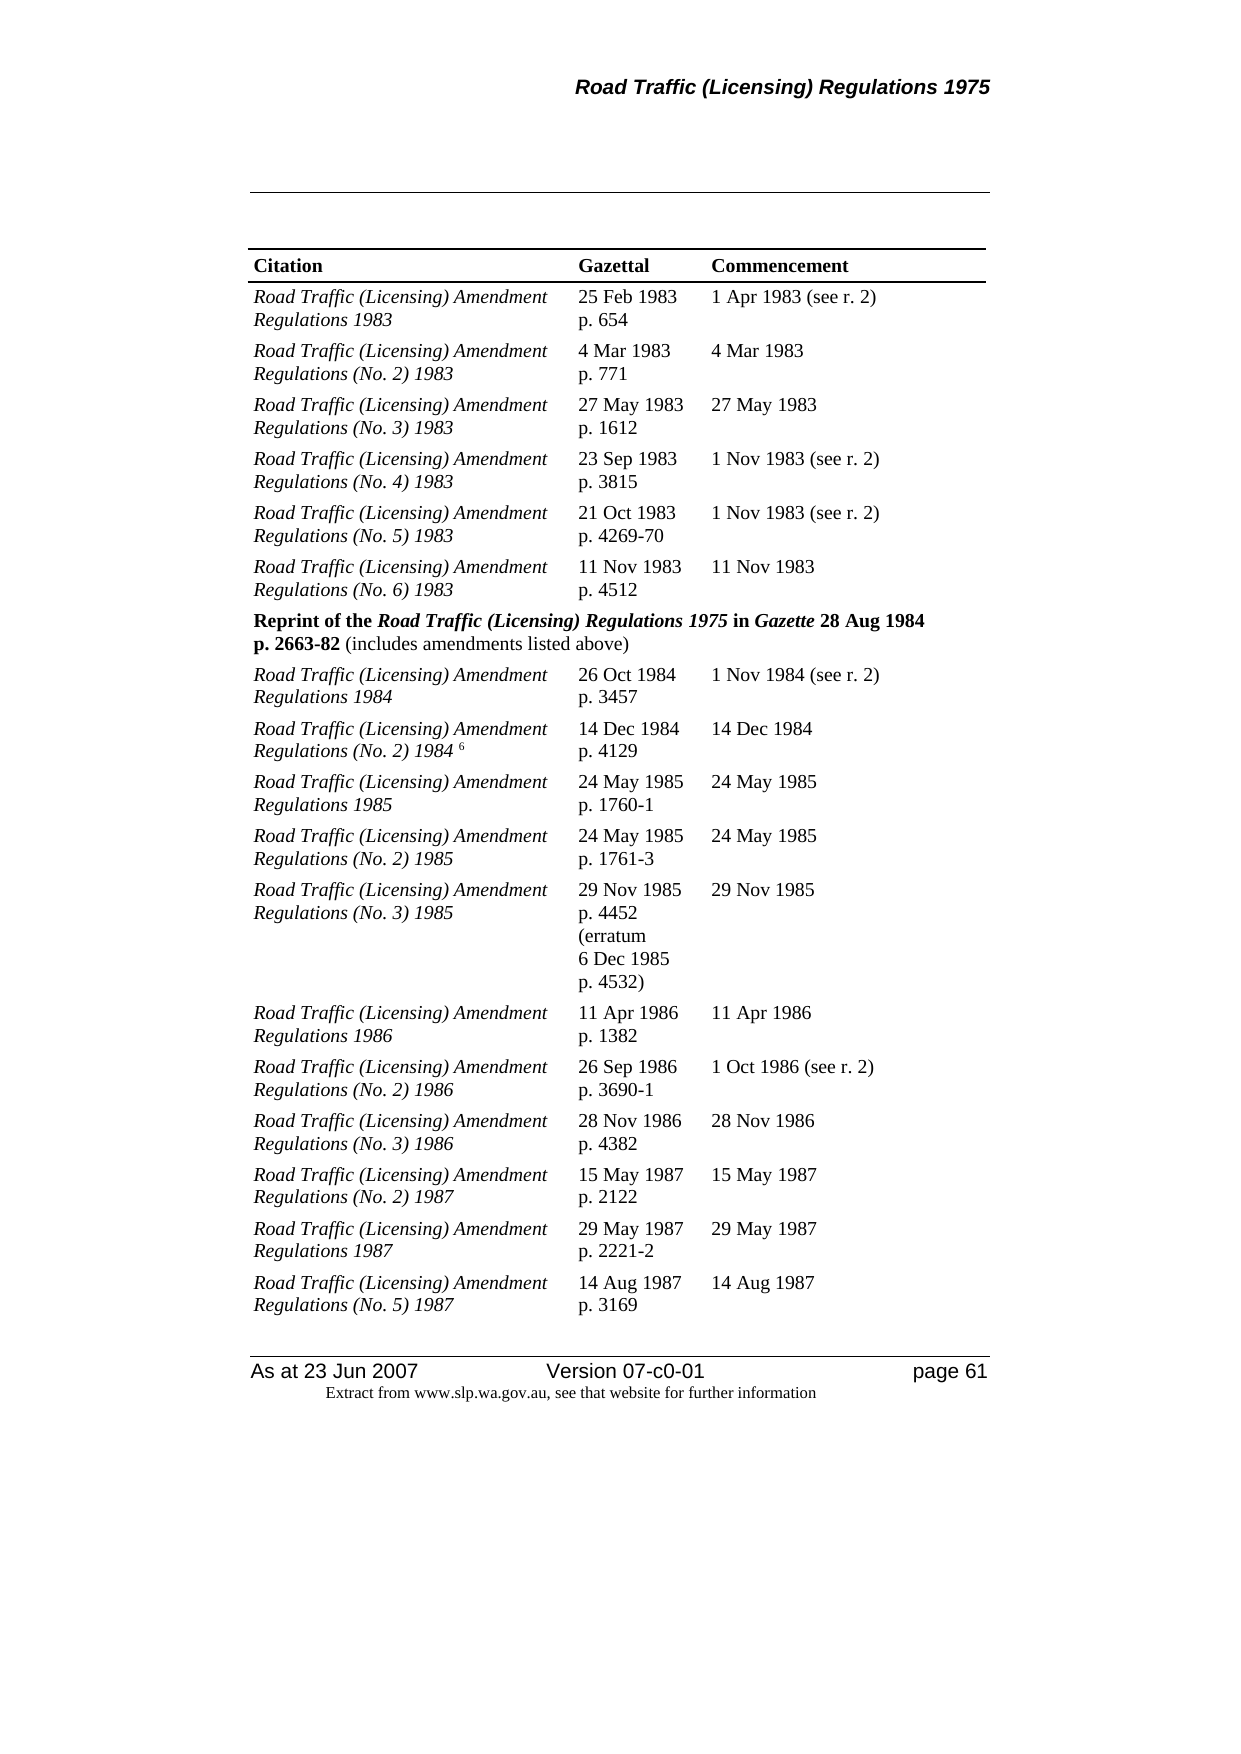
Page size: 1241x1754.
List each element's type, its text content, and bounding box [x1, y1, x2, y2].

table_cell Reprint of the Road Traffic (Licensing) Regulations 1975 in Gazette 28 Aug 1984 p. 2663-82 (includes amendments listed above) [248, 605, 986, 658]
table_cell Road Traffic (Licensing) Amendment Regulations (No. 2) 1985 [248, 820, 572, 874]
table_cell 11 Nov 1983 [705, 551, 986, 604]
table_cell 26 Sep 1986 p. 3690-1 [572, 1051, 705, 1104]
table_cell Road Traffic (Licensing) Amendment Regulations (No. 3) 1985 [248, 874, 572, 997]
table_cell Road Traffic (Licensing) Amendment Regulations 1983 [248, 283, 572, 335]
table_cell 27 May 1983 p. 1612 [572, 389, 705, 443]
table_cell 24 May 1985 [705, 766, 986, 820]
table_cell Road Traffic (Licensing) Amendment Regulations 1987 [248, 1213, 572, 1266]
table_cell 14 Aug 1987 p. 3169 [572, 1266, 705, 1320]
table_cell 29 May 1987 p. 2221-2 [572, 1213, 705, 1266]
table_cell 29 Nov 1985 [705, 874, 986, 997]
table_cell 1 Nov 1983 (see r. 2) [705, 497, 986, 551]
table_cell 15 May 1987 p. 2122 [572, 1159, 705, 1212]
table_cell Road Traffic (Licensing) Amendment Regulations (No. 2) 1986 [248, 1051, 572, 1104]
table_cell Road Traffic (Licensing) Amendment Regulations (No. 3) 1983 [248, 389, 572, 443]
table_cell Road Traffic (Licensing) Amendment Regulations 1985 [248, 766, 572, 820]
table_cell Road Traffic (Licensing) Amendment Regulations 1984 [248, 659, 572, 712]
table_cell 27 May 1983 [705, 389, 986, 443]
table_header Citation [248, 250, 572, 281]
table_cell 26 Oct 1984 p. 3457 [572, 659, 705, 712]
table_cell 28 Nov 1986 [705, 1105, 986, 1158]
table_cell 24 May 1985 p. 1761-3 [572, 820, 705, 874]
table_header Commencement [705, 250, 986, 281]
table_cell Road Traffic (Licensing) Amendment Regulations (No. 5) 1987 [248, 1266, 572, 1320]
table_cell 14 Aug 1987 [705, 1266, 986, 1320]
table_cell Road Traffic (Licensing) Amendment Regulations (No. 2) 1984 6 [248, 713, 572, 766]
table_cell 23 Sep 1983 p. 3815 [572, 443, 705, 497]
table_cell 24 May 1985 p. 1760-1 [572, 766, 705, 820]
table_header Gazettal [572, 250, 705, 281]
table_cell Road Traffic (Licensing) Amendment Regulations (No. 2) 1987 [248, 1159, 572, 1212]
table_cell 4 Mar 1983 p. 771 [572, 335, 705, 389]
table_cell 11 Apr 1986 [705, 997, 986, 1051]
table_cell Road Traffic (Licensing) Amendment Regulations 1986 [248, 997, 572, 1051]
table_cell 24 May 1985 [705, 820, 986, 874]
table_cell 25 Feb 1983 p. 654 [572, 283, 705, 335]
table_cell 4 Mar 1983 [705, 335, 986, 389]
table_cell 28 Nov 1986 p. 4382 [572, 1105, 705, 1158]
table_cell 21 Oct 1983 p. 4269-70 [572, 497, 705, 551]
table_cell 14 Dec 1984 p. 4129 [572, 713, 705, 766]
table_cell 1 Apr 1983 (see r. 2) [705, 283, 986, 335]
table_cell Road Traffic (Licensing) Amendment Regulations (No. 3) 1986 [248, 1105, 572, 1158]
table_cell 1 Nov 1984 (see r. 2) [705, 659, 986, 712]
table_cell 29 Nov 1985 p. 4452 (erratum 6 Dec 1985 p. 4532) [572, 874, 705, 997]
table_cell 1 Nov 1983 (see r. 2) [705, 443, 986, 497]
table_cell 11 Nov 1983 p. 4512 [572, 551, 705, 604]
table_cell Road Traffic (Licensing) Amendment Regulations (No. 5) 1983 [248, 497, 572, 551]
table_cell 11 Apr 1986 p. 1382 [572, 997, 705, 1051]
table_cell Road Traffic (Licensing) Amendment Regulations (No. 4) 1983 [248, 443, 572, 497]
table_cell 1 Oct 1986 (see r. 2) [705, 1051, 986, 1104]
table_cell Road Traffic (Licensing) Amendment Regulations (No. 2) 1983 [248, 335, 572, 389]
table_cell 29 May 1987 [705, 1213, 986, 1266]
table_cell Road Traffic (Licensing) Amendment Regulations (No. 6) 1983 [248, 551, 572, 604]
table_cell 15 May 1987 [705, 1159, 986, 1212]
table_cell 14 Dec 1984 [705, 713, 986, 766]
